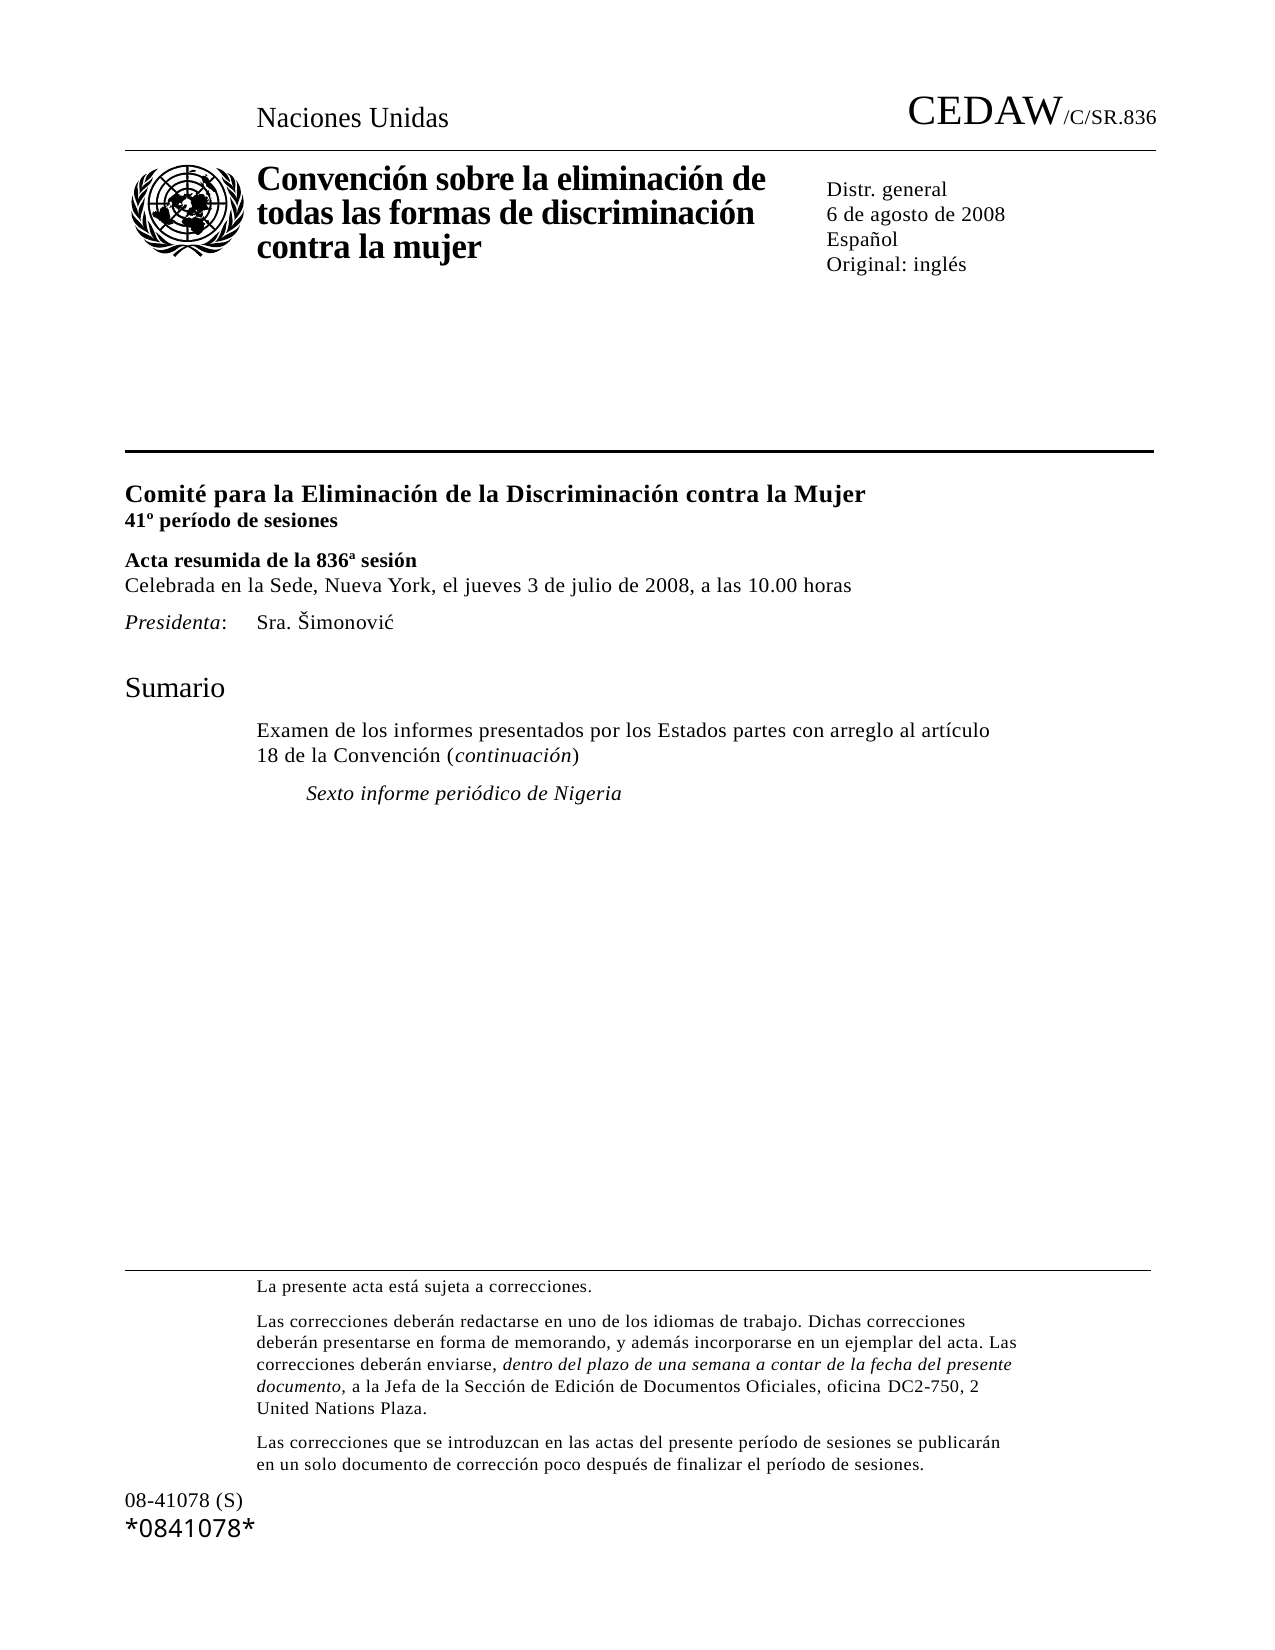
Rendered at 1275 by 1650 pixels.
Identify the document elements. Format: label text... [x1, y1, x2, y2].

text Examen de los informes presentados por los Estados partes con arreglo al artículo 18 de la Convención (continuación) [256, 718, 1018, 768]
text Comité para la Eliminación de la Discriminación contra la Mujer [124, 479, 1018, 508]
text Sexto informe periódico de Nigeria [256, 780, 1018, 805]
text Celebrada en la Sede, Nueva York, el jueves 3 de julio de 2008, a las 10.00 horas [124, 572, 1151, 597]
text Presidenta: Sra. Šimonović [124, 609, 1018, 634]
text 41º período de sesiones [124, 508, 1018, 533]
text Sumario [124, 672, 1151, 703]
text Acta resumida de la 836ª sesión [124, 547, 1018, 572]
